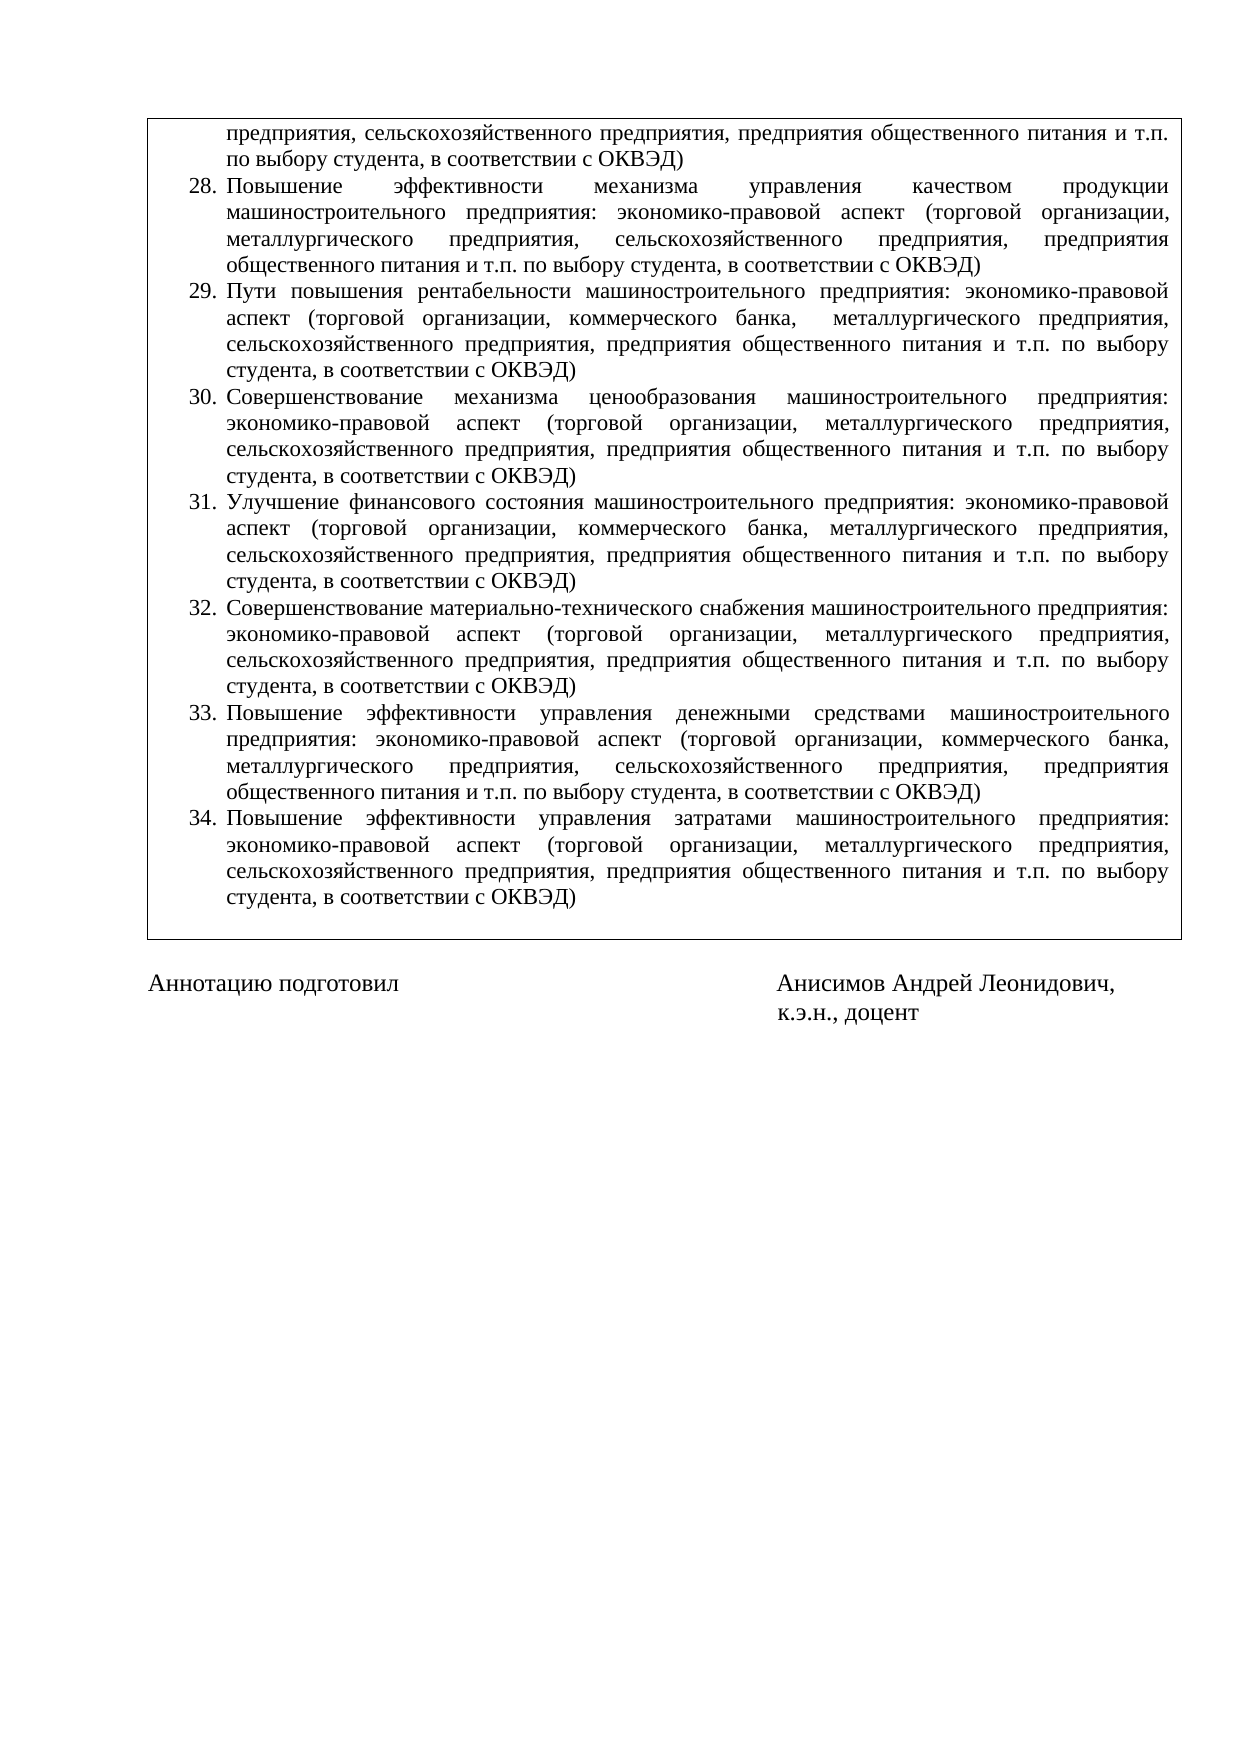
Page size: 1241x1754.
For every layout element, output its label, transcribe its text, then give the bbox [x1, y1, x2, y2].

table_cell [148, 119, 1181, 938]
text к.э.н., доцент [177, 997, 1152, 1026]
text Аннотацию подготовил Анисимов Андрей Леонидович, [148, 968, 1152, 997]
